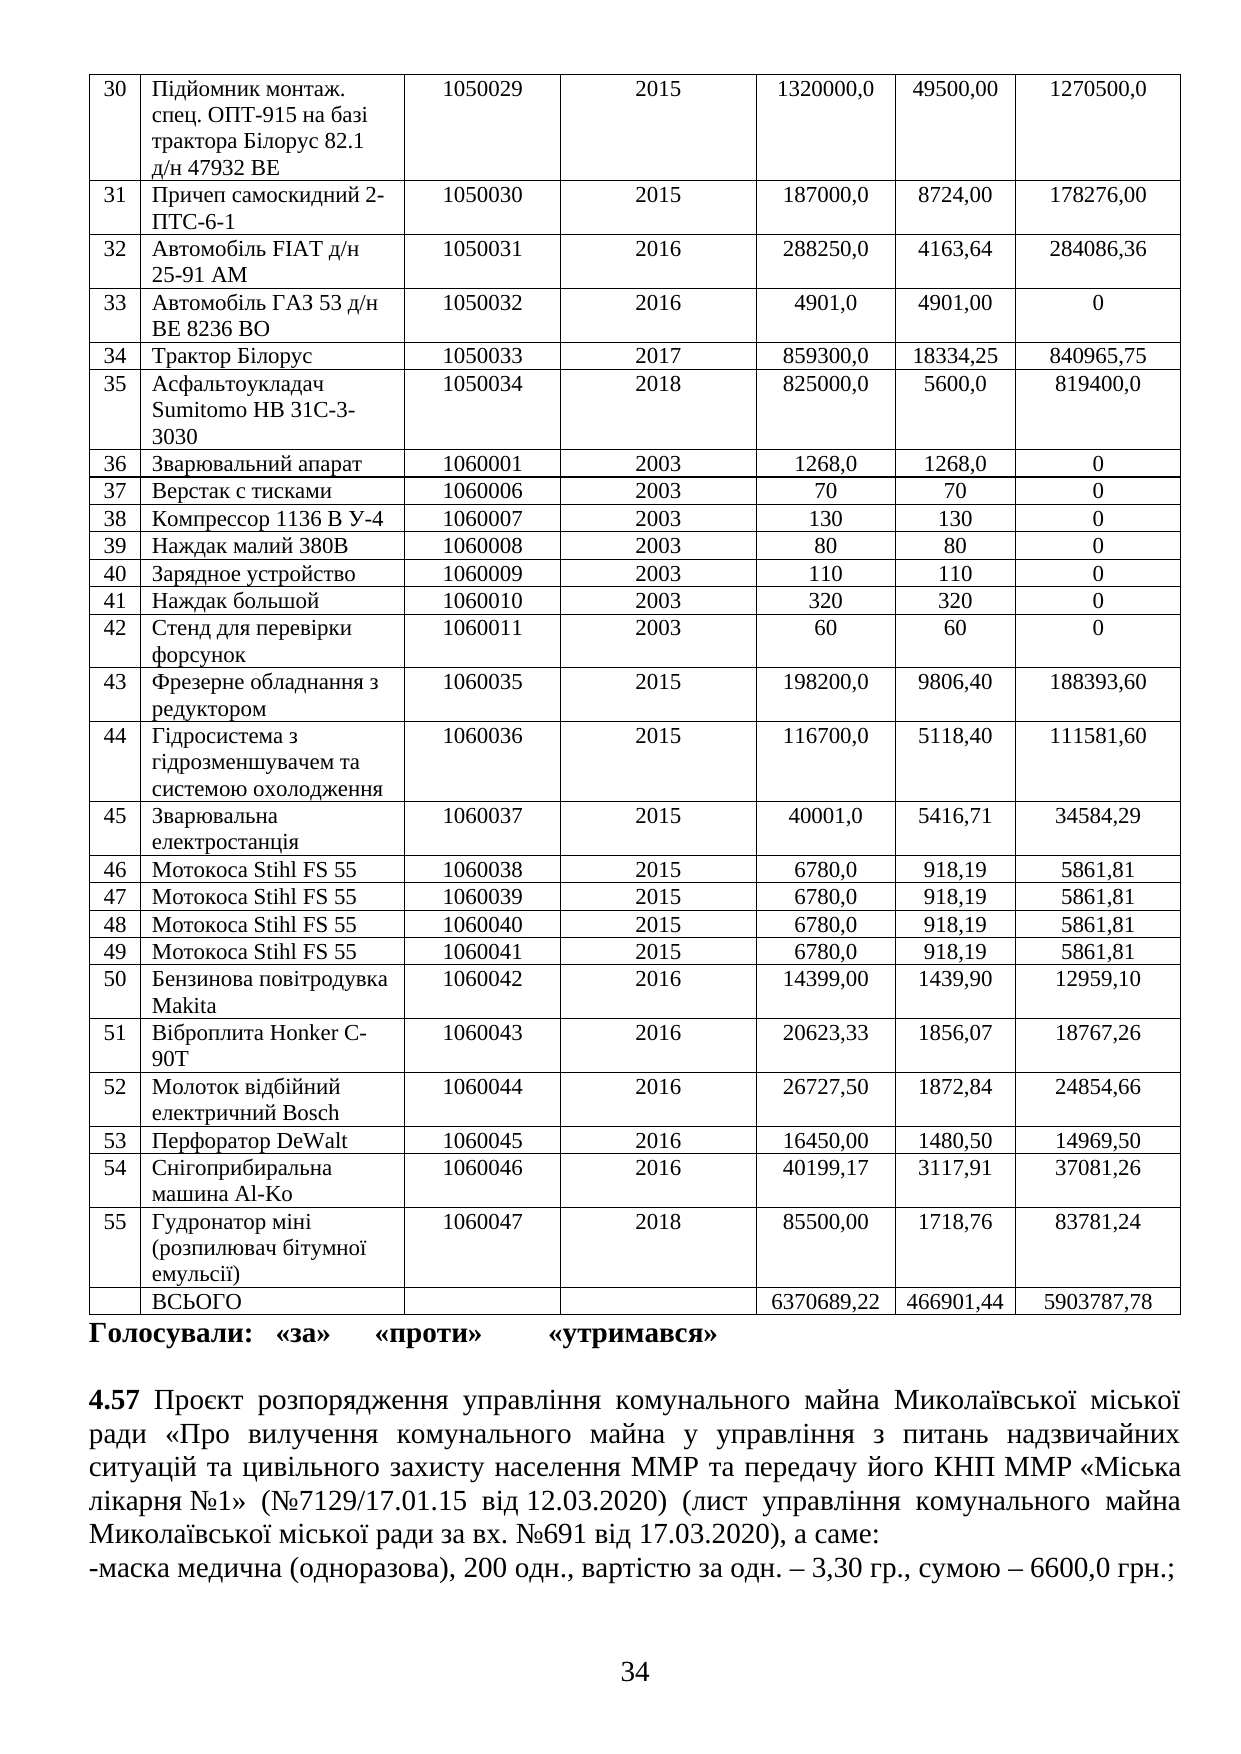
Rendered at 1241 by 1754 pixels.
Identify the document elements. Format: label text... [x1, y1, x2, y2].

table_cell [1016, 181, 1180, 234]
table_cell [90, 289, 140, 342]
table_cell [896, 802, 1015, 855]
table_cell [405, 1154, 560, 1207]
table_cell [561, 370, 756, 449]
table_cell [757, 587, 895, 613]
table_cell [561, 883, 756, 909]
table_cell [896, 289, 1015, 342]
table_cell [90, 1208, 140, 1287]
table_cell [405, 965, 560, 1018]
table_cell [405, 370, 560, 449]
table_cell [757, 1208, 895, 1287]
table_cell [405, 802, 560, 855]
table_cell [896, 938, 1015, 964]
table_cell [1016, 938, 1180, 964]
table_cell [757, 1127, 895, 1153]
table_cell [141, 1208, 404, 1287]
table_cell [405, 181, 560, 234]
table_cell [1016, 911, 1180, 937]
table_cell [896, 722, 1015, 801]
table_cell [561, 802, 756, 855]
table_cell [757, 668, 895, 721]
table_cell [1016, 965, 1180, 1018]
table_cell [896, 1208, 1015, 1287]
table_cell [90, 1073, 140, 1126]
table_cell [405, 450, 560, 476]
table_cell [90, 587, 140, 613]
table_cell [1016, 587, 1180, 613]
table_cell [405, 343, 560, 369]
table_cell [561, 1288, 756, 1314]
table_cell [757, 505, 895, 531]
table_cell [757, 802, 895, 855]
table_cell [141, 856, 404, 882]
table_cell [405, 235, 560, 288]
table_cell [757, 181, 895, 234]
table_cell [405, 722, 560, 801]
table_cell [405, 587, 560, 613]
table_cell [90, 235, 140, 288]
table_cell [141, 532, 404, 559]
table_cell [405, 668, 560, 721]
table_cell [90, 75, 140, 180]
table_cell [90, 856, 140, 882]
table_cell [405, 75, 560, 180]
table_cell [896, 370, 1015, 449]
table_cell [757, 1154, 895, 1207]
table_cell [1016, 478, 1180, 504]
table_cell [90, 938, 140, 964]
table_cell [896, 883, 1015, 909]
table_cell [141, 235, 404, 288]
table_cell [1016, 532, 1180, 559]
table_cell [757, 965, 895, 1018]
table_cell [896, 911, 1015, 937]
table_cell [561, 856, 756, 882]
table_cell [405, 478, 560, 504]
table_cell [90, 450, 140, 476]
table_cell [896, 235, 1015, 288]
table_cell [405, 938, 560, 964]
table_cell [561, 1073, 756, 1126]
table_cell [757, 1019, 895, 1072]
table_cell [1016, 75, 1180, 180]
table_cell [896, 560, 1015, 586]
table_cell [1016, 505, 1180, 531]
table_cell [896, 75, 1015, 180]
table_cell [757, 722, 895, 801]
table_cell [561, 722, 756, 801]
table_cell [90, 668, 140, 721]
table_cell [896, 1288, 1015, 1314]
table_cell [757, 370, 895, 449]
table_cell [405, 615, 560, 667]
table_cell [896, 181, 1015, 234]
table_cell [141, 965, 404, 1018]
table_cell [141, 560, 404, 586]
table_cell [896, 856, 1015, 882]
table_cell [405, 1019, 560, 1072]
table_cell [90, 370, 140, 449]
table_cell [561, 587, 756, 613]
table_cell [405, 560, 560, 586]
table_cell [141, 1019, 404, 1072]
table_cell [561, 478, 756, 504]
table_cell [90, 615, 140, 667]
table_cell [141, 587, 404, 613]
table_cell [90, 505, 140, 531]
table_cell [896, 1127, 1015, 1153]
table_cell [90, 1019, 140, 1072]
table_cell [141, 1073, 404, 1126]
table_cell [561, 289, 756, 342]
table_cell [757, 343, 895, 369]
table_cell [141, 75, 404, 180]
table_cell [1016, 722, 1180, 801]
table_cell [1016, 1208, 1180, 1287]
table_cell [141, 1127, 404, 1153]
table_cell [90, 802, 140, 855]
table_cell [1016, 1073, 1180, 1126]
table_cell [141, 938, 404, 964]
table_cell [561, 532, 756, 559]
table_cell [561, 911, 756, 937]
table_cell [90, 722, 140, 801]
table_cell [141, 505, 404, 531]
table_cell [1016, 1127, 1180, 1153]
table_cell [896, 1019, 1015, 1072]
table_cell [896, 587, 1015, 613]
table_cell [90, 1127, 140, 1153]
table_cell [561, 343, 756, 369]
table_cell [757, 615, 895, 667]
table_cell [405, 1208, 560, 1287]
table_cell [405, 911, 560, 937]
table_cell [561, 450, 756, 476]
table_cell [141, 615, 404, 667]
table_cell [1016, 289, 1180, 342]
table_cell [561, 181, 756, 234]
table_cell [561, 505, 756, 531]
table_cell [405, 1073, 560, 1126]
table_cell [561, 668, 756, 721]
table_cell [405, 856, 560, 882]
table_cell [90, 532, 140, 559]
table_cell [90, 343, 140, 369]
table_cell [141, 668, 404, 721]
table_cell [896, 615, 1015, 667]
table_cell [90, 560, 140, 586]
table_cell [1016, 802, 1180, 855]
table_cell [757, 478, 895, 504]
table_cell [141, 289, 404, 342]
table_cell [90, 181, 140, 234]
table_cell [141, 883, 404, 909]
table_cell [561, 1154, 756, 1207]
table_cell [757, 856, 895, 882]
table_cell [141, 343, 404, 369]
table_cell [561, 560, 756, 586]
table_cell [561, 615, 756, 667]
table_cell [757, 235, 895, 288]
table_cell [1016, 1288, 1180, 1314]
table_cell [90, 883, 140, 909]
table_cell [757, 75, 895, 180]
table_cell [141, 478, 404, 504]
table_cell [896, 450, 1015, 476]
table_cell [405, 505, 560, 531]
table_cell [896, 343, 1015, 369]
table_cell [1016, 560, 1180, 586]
text 4.57 Проєкт розпорядження управління комунального майна Миколаївської міської ради «Про вилучення комунального майна у управління з питань надзвичайних ситуацій та цивільного захисту населення ММР та передачу його КНП ММР «Міська лікарня №1» (№7129/17.01.15 від 12.03.2020) (лист управління комунального майна Миколаївської міської ради за вх. №691 від 17.03.2020), а саме: [89, 1382, 1181, 1550]
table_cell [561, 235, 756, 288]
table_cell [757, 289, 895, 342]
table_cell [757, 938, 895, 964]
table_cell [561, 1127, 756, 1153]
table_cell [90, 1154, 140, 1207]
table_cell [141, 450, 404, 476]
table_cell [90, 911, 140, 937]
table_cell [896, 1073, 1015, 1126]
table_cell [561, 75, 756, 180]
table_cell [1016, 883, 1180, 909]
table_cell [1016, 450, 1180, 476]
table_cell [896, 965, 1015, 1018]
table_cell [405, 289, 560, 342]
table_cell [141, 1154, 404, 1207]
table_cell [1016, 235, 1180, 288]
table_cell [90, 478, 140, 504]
text -маска медична (одноразова), 200 одн., вартістю за одн. – 3,30 гр., сумою – 6600,0 грн.; [89, 1550, 1181, 1584]
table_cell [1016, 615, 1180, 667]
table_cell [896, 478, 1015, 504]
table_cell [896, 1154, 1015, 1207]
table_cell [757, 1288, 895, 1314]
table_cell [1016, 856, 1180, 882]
text Голосували: «за» «проти» «утримався» [89, 1315, 1181, 1349]
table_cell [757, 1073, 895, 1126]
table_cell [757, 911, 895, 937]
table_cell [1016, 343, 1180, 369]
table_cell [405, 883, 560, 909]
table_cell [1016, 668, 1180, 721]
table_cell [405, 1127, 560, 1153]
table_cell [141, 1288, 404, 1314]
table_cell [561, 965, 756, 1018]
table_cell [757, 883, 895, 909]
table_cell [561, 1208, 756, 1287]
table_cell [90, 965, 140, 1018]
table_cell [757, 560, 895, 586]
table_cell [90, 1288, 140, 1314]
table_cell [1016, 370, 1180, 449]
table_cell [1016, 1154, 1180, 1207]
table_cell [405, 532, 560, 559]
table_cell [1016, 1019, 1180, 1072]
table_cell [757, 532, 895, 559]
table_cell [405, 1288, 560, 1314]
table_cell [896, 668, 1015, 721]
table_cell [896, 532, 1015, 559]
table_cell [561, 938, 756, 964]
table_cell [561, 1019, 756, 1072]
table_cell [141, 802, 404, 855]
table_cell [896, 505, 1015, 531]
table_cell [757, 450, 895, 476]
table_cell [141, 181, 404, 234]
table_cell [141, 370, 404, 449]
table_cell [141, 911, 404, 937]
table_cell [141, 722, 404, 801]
